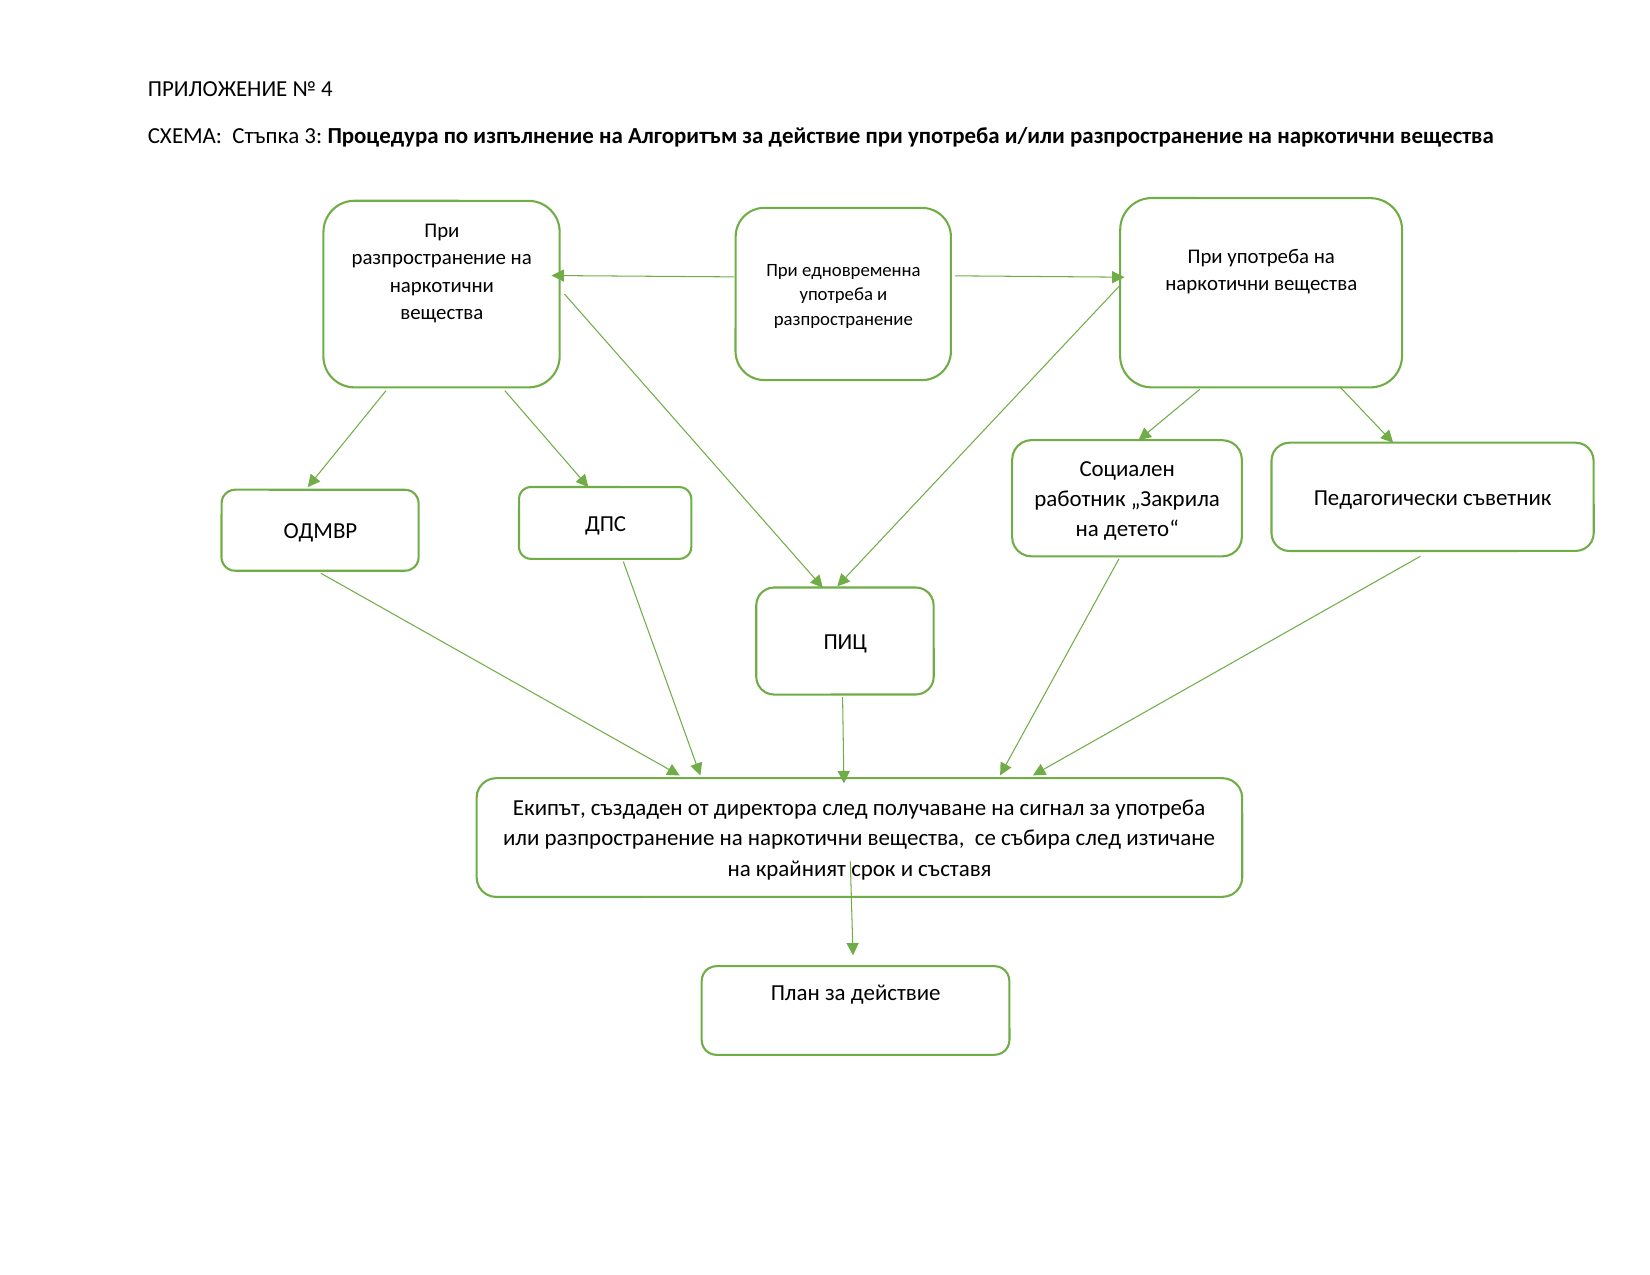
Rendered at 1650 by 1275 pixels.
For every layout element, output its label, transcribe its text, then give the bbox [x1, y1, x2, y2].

text СХЕМА: Стъпка 3: Процедура по изпълнение на Алгоритъм за действие при употреба и/или разпространение на наркотични вещества [148, 121, 1502, 149]
text ПРИЛОЖЕНИЕ № 4 [148, 74, 1502, 102]
